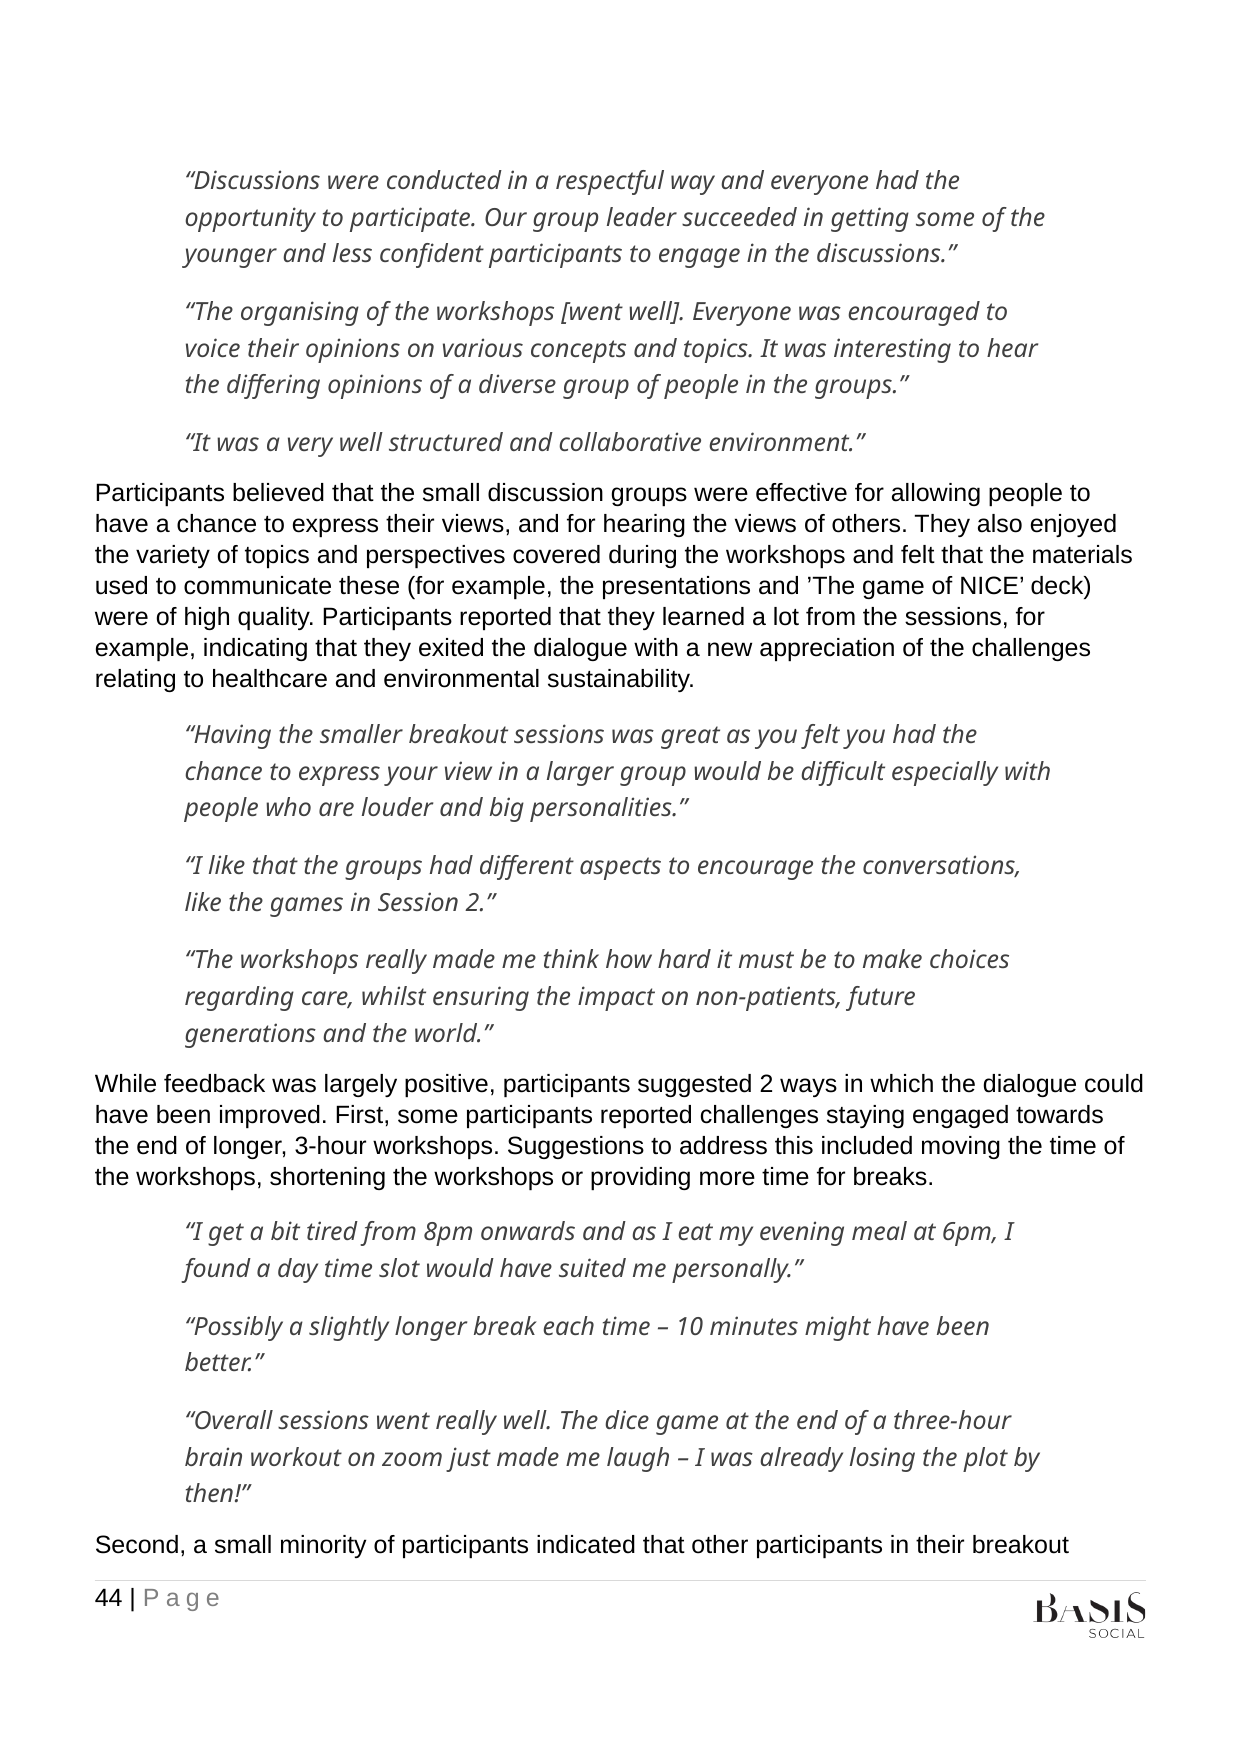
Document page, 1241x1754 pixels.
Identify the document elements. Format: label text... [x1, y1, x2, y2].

text “Overall sessions went really well. The dice game at the end of a three-hour brain workout on zoom just made me laugh – I was already losing the plot by then!” [184, 1403, 1056, 1510]
text “I get a bit tired from 8pm onwards and as I eat my evening meal at 6pm, I found a day time slot would have suited me personally.” [184, 1214, 1056, 1285]
text “The workshops really made me think how hard it must be to make choices regarding care, whilst ensuring the impact on non-patients, future generations and the world.” [184, 942, 1056, 1049]
text “The organising of the workshops [went well]. Everyone was encouraged to voice their opinions on various concepts and topics. It was interesting to hear the differing opinions of a diverse group of people in the groups.” [184, 294, 1056, 401]
picture [1033, 1592, 1146, 1638]
text “It was a very well structured and collaborative environment.” [184, 425, 1056, 459]
text Participants believed that the small discussion groups were effective for allowing people to have a chance to express their views, and for hearing the views of others. They also enjoyed the variety of topics and perspectives covered during the workshops and felt that the materials used to communicate these (for example, the presentations and ’The game of NICE’ deck) were of high quality. Participants reported that they learned a lot from the sessions, for example, indicating that they exited the dialogue with a new appreciation of the challenges relating to healthcare and environmental sustainability. [94, 478, 1146, 693]
text “Having the smaller breakout sessions was great as you felt you had the chance to express your view in a larger group would be difficult especially with people who are louder and big personalities.” [184, 716, 1056, 824]
text “Possibly a slightly longer break each time – 10 minutes might have been better.” [184, 1308, 1056, 1379]
text While feedback was largely positive, participants suggested 2 ways in which the dialogue could have been improved. First, some participants reported challenges staying engaged towards the end of longer, 3-hour workshops. Suggestions to address this included moving the time of the workshops, shortening the workshops or providing more time for breaks. [94, 1069, 1146, 1191]
text “Discussions were conducted in a respectful way and everyone had the opportunity to participate. Our group leader succeeded in getting some of the younger and less confident participants to engage in the discussions.” [184, 162, 1056, 270]
text “I like that the groups had different aspects to encourage the conversations, like the games in Session 2.” [184, 847, 1056, 918]
